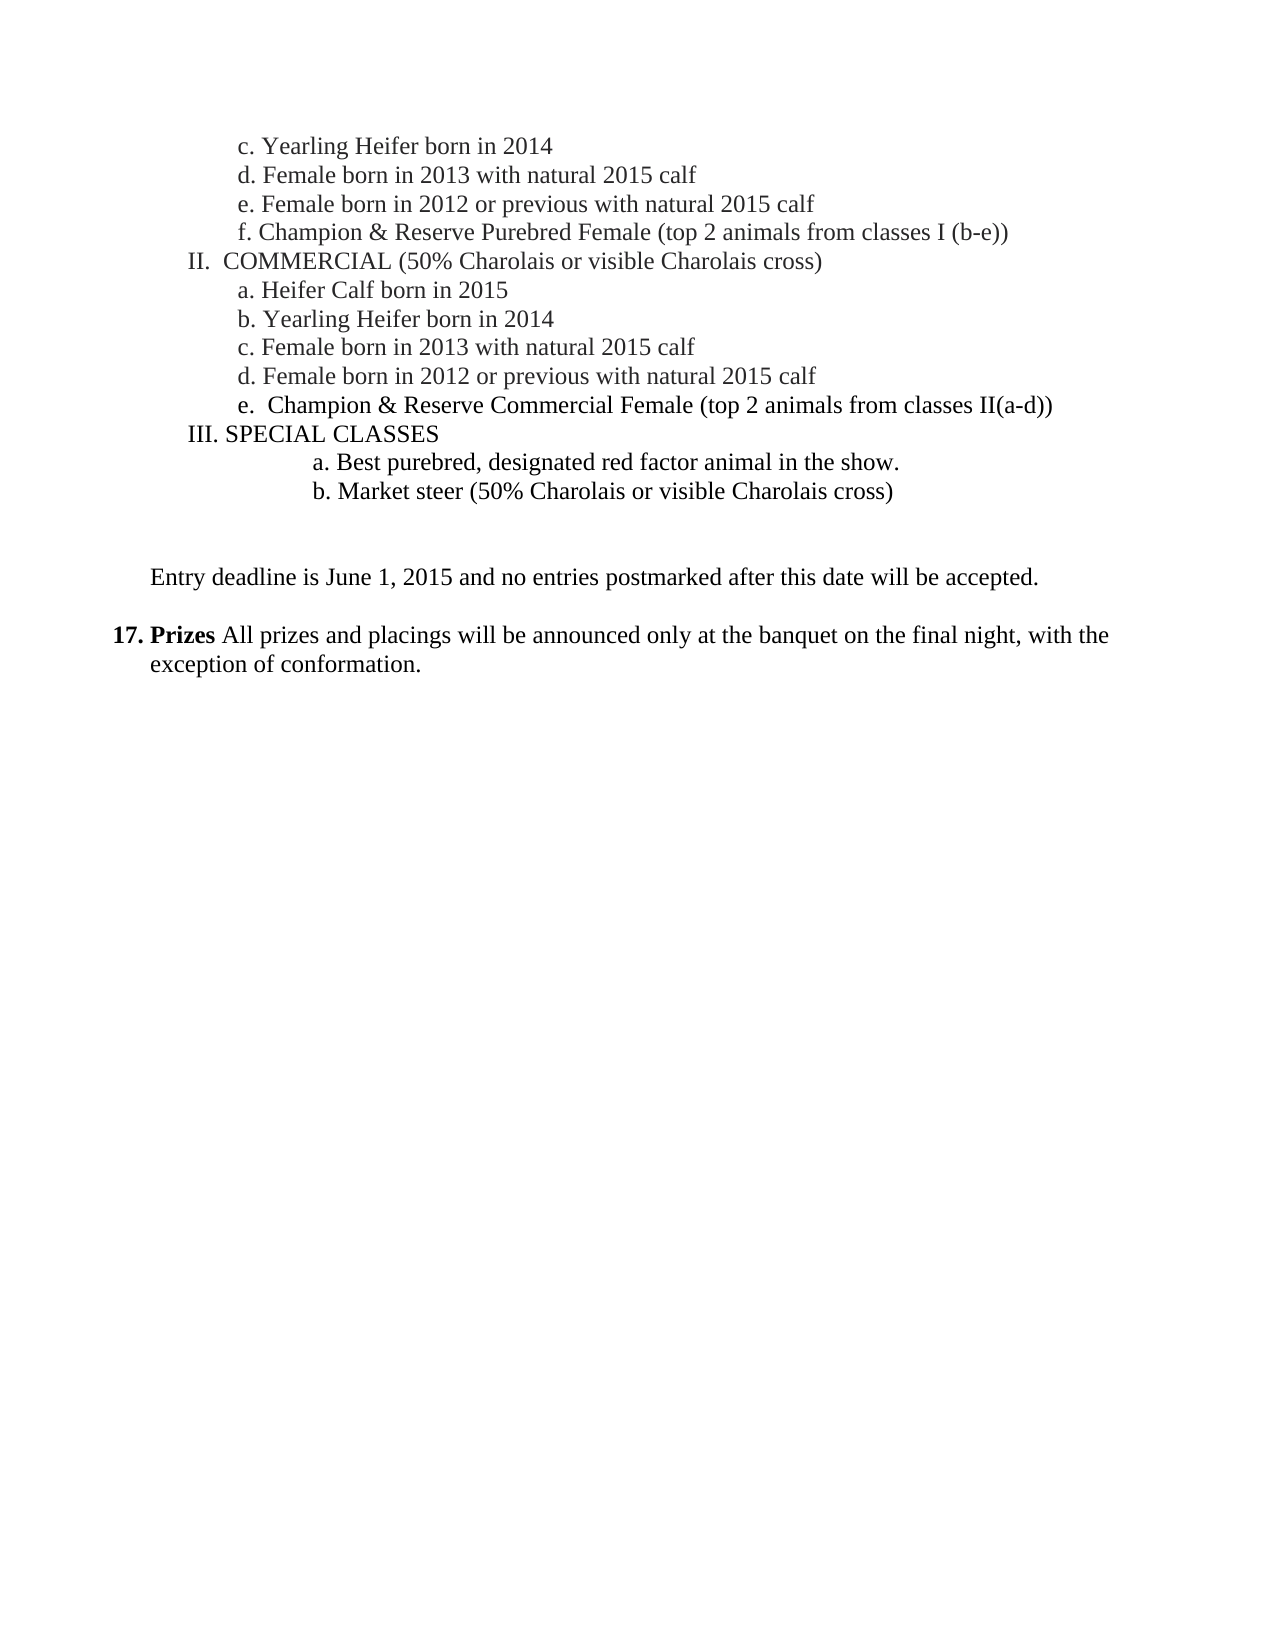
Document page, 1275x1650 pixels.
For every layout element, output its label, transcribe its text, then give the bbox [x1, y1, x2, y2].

text e. Champion & Reserve Commercial Female (top 2 animals from classes II(a-d)) [162, 390, 1162, 419]
list b. Yearling Heifer born in 2014 [237, 304, 1162, 332]
list a. Heifer Calf born in 2015 [237, 275, 1162, 304]
list Best purebred, designated red factor animal in the show. [112, 447, 1162, 476]
list c. Female born in 2013 with natural 2015 calf [237, 332, 1162, 361]
list d. Female born in 2013 with natural 2015 calf [237, 160, 1162, 189]
text II. COMMERCIAL (50% Charolais or visible Charolais cross) [112, 246, 1162, 275]
text III. SPECIAL CLASSES [112, 419, 1162, 447]
list f. Champion & Reserve Purebred Female (top 2 animals from classes I (b-e)) [237, 217, 1162, 246]
list Market steer (50% Charolais or visible Charolais cross) [112, 476, 1162, 505]
text Entry deadline is June 1, 2015 and no entries postmarked after this date will be accepted. [112, 562, 1162, 591]
list c. Yearling Heifer born in 2014 [237, 131, 1162, 160]
list e. Female born in 2012 or previous with natural 2015 calf [237, 189, 1162, 217]
text 17. Prizes All prizes and placings will be announced only at the banquet on the final night, with the exception of conformation. [112, 620, 1162, 677]
list d. Female born in 2012 or previous with natural 2015 calf [237, 361, 1162, 390]
